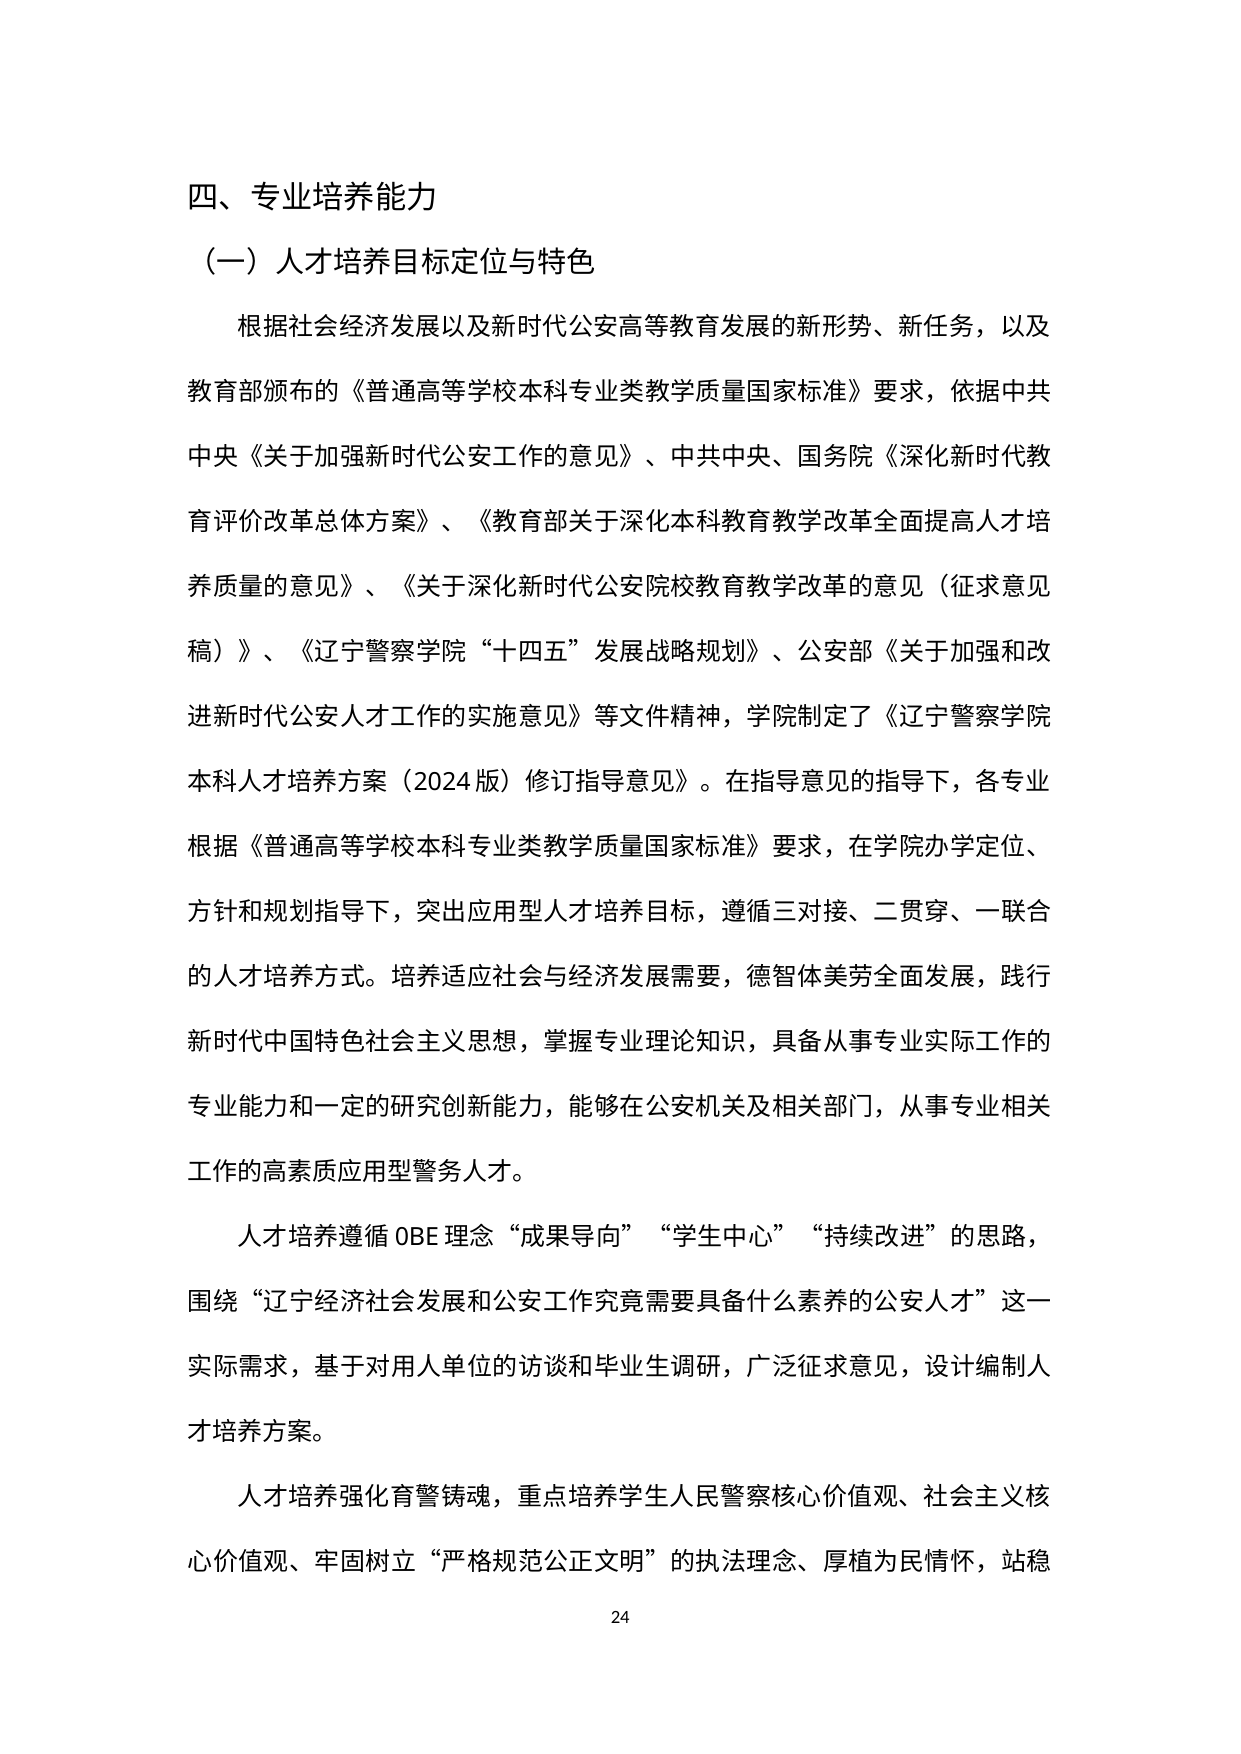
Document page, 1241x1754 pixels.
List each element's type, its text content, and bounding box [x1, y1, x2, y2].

text 人才培养遵循0BE理念“成果导向”“学生中心”“持续改进”的思路，围绕“辽宁经济社会发展和公安工作究竟需要具备什么素养的公安人才”这一实际需求，基于对用人单位的访谈和毕业生调研，广泛征求意见，设计编制人才培养方案。 [187, 1202, 1053, 1462]
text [187, 1462, 1053, 1592]
text 根据社会经济发展以及新时代公安高等教育发展的新形势、新任务，以及教育部颁布的《普通高等学校本科专业类教学质量国家标准》要求，依据中共中央《关于加强新时代公安工作的意见》、中共中央、国务院《深化新时代教育评价改革总体方案》、《教育部关于深化本科教育教学改革全面提高人才培养质量的意见》、《关于深化新时代公安院校教育教学改革的意见（征求意见稿）》、《辽宁警察学院“十四五”发展战略规划》、公安部《关于加强和改进新时代公安人才工作的实施意见》等文件精神，学院制定了《辽宁警察学院本科人才培养方案（2024版）修订指导意见》。在指导意见的指导下，各专业根据《普通高等学校本科专业类教学质量国家标准》要求，在学院办学定位、方针和规划指导下，突出应用型人才培养目标，遵循三对接、二贯穿、一联合的人才培养方式。培养适应社会与经济发展需要，德智体美劳全面发展，践行新时代中国特色社会主义思想，掌握专业理论知识，具备从事专业实际工作的专业能力和一定的研究创新能力，能够在公安机关及相关部门，从事专业相关工作的高素质应用型警务人才。 [187, 292, 1053, 1202]
subtitle 四、专业培养能力 [187, 162, 1053, 227]
subtitle （一）人才培养目标定位与特色 [187, 227, 1053, 292]
